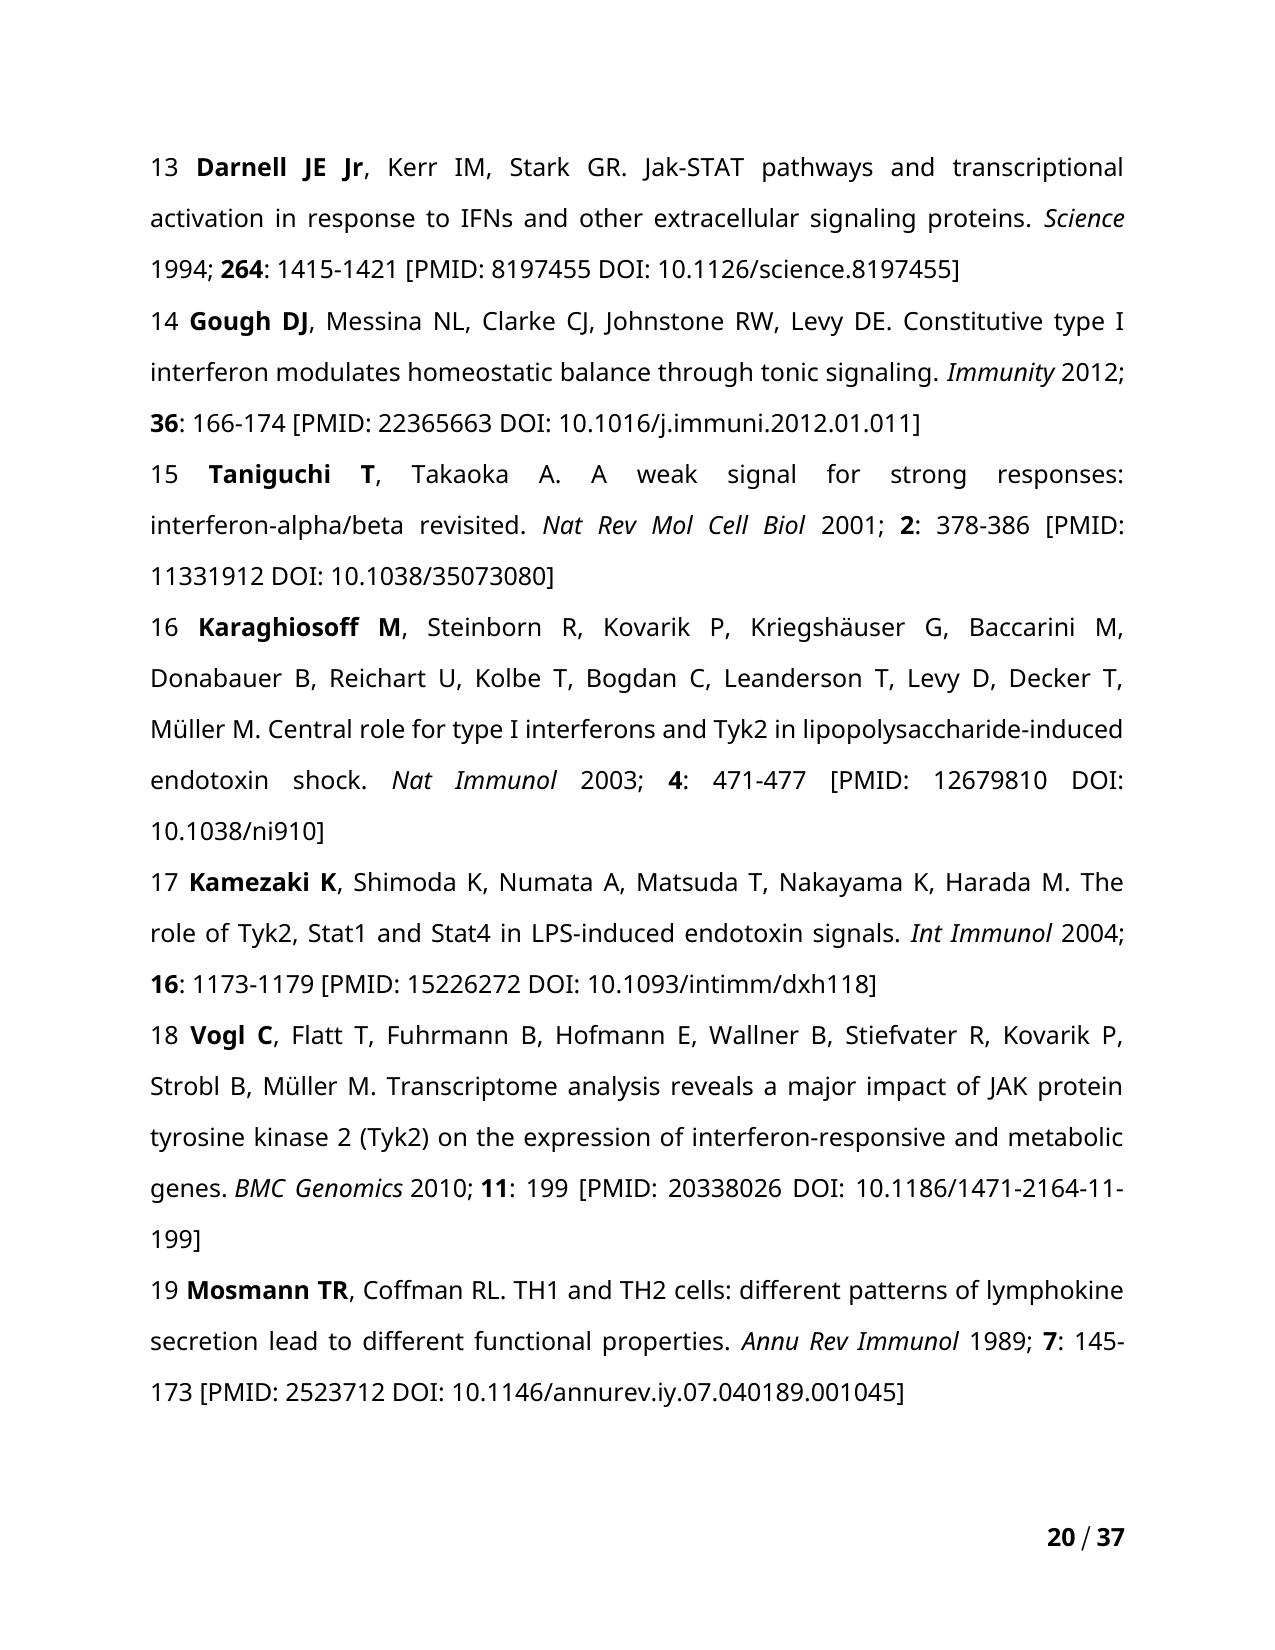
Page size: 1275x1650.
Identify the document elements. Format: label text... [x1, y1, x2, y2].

text 13 Darnell JE Jr, Kerr IM, Stark GR. Jak-STAT pathways and transcriptional activation in response to IFNs and other extracellular signaling proteins. Science 1994; 264: 1415-1421 [PMID: 8197455 DOI: 10.1126/science.8197455] [150, 150, 1125, 286]
text 18 Vogl C, Flatt T, Fuhrmann B, Hofmann E, Wallner B, Stiefvater R, Kovarik P, Strobl B, Müller M. Transcriptome analysis reveals a major impact of JAK protein tyrosine kinase 2 (Tyk2) on the expression of interferon-responsive and metabolic genes. BMC Genomics 2010; 11: 199 [PMID: 20338026 DOI: 10.1186/1471-2164-11-199] [150, 1018, 1125, 1256]
text 16 Karaghiosoff M, Steinborn R, Kovarik P, Kriegshäuser G, Baccarini M, Donabauer B, Reichart U, Kolbe T, Bogdan C, Leanderson T, Levy D, Decker T, Müller M. Central role for type I interferons and Tyk2 in lipopolysaccharide-induced endotoxin shock. Nat Immunol 2003; 4: 471-477 [PMID: 12679810 DOI: 10.1038/ni910] [150, 609, 1125, 848]
text 19 Mosmann TR, Coffman RL. TH1 and TH2 cells: different patterns of lymphokine secretion lead to different functional properties. Annu Rev Immunol 1989; 7: 145-173 [PMID: 2523712 DOI: 10.1146/annurev.iy.07.040189.001045] [150, 1273, 1125, 1409]
text 17 Kamezaki K, Shimoda K, Numata A, Matsuda T, Nakayama K, Harada M. The role of Tyk2, Stat1 and Stat4 in LPS-induced endotoxin signals. Int Immunol 2004; 16: 1173-1179 [PMID: 15226272 DOI: 10.1093/intimm/dxh118] [150, 864, 1125, 1001]
text 15 Taniguchi T, Takaoka A. A weak signal for strong responses: interferon-alpha/beta revisited. Nat Rev Mol Cell Biol 2001; 2: 378-386 [PMID: 11331912 DOI: 10.1038/35073080] [150, 456, 1125, 592]
text 14 Gough DJ, Messina NL, Clarke CJ, Johnstone RW, Levy DE. Constitutive type I interferon modulates homeostatic balance through tonic signaling. Immunity 2012; 36: 166-174 [PMID: 22365663 DOI: 10.1016/j.immuni.2012.01.011] [150, 303, 1125, 439]
